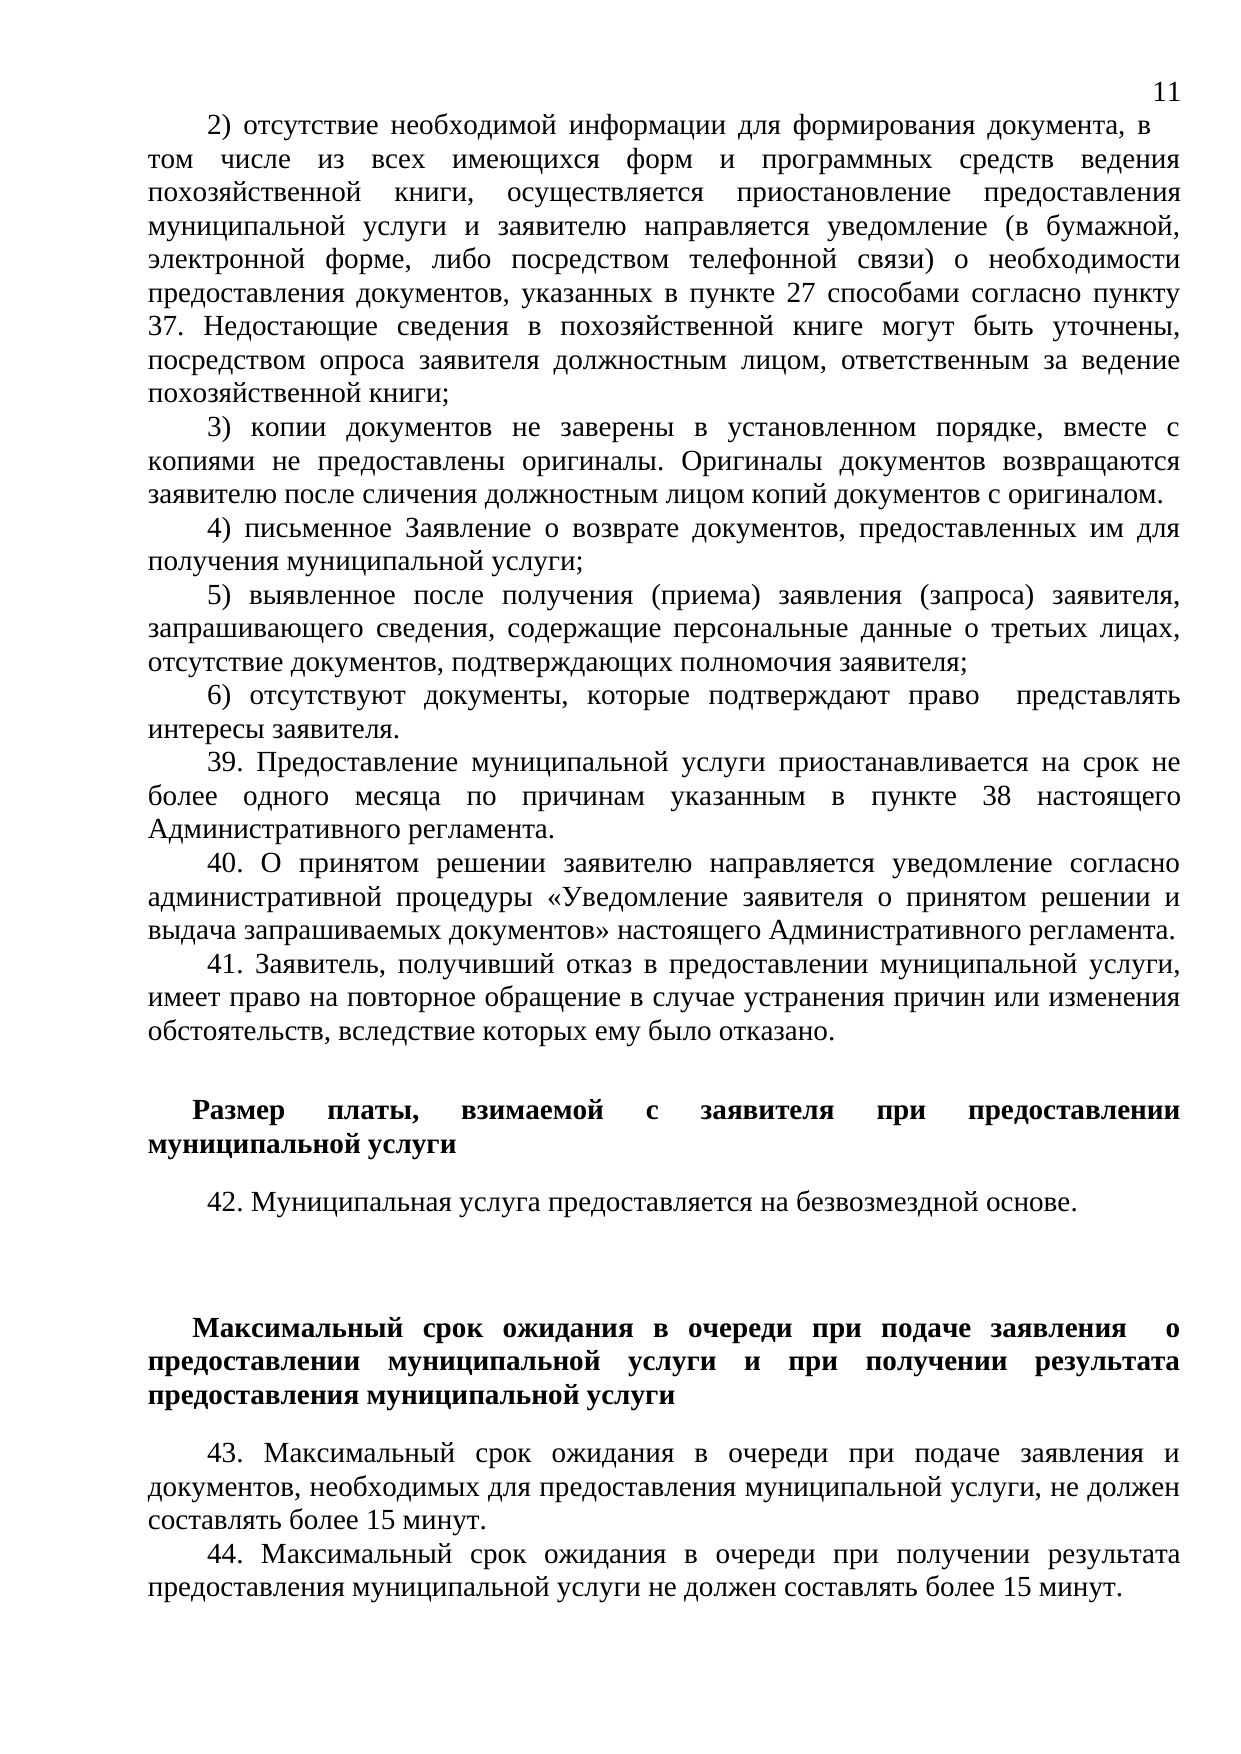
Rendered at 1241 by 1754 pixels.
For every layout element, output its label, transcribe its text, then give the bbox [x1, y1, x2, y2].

text 2) отсутствие необходимой информации для формирования документа, в том числе из всех имеющихся форм и программных средств ведения похозяйственной книги, осуществляется приостановление предоставления муниципальной услуги и заявителю направляется уведомление (в бумажной, электронной форме, либо посредством телефонной связи) о необходимости предоставления документов, указанных в пункте 27 способами согласно пункту 37. Недостающие сведения в похозяйственной книге могут быть уточнены, посредством опроса заявителя должностным лицом, ответственным за ведение похозяйственной книги; [148, 107, 1181, 409]
text Максимальный срок ожидания в очереди при подаче заявления о предоставлении муниципальной услуги и при получении результата предоставления муниципальной услуги [148, 1310, 1181, 1410]
text 3) копии документов не заверены в установленном порядке, вместе с копиями не предоставлены оригиналы. Оригиналы документов возвращаются заявителю после сличения должностным лицом копий документов с оригиналом. [148, 409, 1181, 510]
text 42. Муниципальная услуга предоставляется на безвозмездной основе. [148, 1184, 1181, 1218]
text 39. Предоставление муниципальной услуги приостанавливается на срок не более одного месяца по причинам указанным в пункте 38 настоящего Административного регламента. [148, 744, 1181, 845]
text 41. Заявитель, получивший отказ в предоставлении муниципальной услуги, имеет право на повторное обращение в случае устранения причин или изменения обстоятельств, вследствие которых ему было отказано. [148, 946, 1181, 1046]
text 5) выявленное после получения (приема) заявления (запроса) заявителя, запрашивающего сведения, содержащие персональные данные о третьих лицах, отсутствие документов, подтверждающих полномочия заявителя; [148, 577, 1181, 677]
text 44. Максимальный срок ожидания в очереди при получении результата предоставления муниципальной услуги не должен составлять более 15 минут. [148, 1536, 1181, 1603]
text 6) отсутствуют документы, которые подтверждают право представлять интересы заявителя. [148, 677, 1181, 744]
text 43. Максимальный срок ожидания в очереди при подаче заявления и документов, необходимых для предоставления муниципальной услуги, не должен составлять более 15 минут. [148, 1435, 1181, 1536]
text Размер платы, взимаемой с заявителя при предоставлении муниципальной услуги [148, 1092, 1181, 1159]
text 4) письменное Заявление о возврате документов, предоставленных им для получения муниципальной услуги; [148, 510, 1181, 577]
text 40. О принятом решении заявителю направляется уведомление согласно административной процедуры «Уведомление заявителя о принятом решении и выдача запрашиваемых документов» настоящего Административного регламента. [148, 845, 1181, 946]
